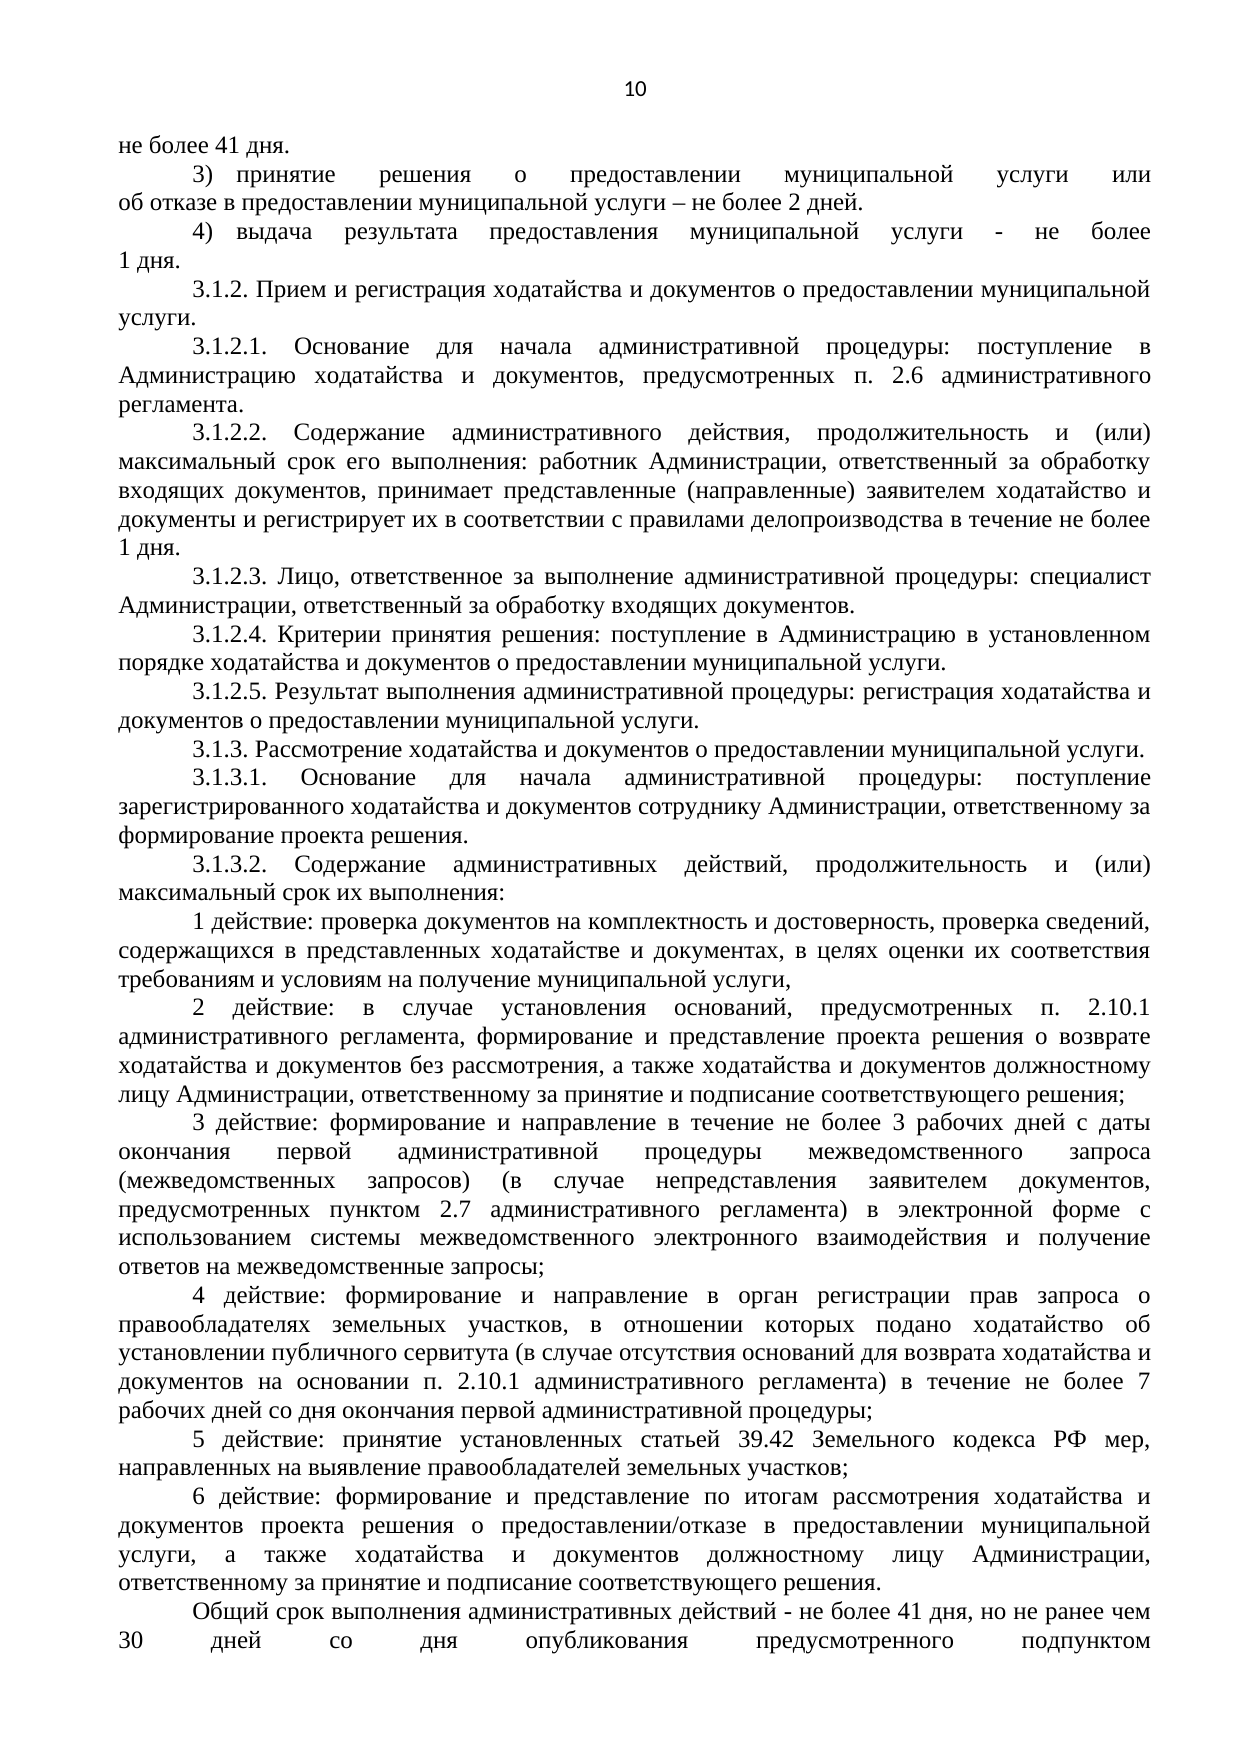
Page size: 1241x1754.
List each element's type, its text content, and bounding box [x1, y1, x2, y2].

text 3.1.2.5. Результат выполнения административной процедуры: регистрация ходатайства и документов о предоставлении муниципальной услуги. [118, 676, 1152, 734]
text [118, 130, 1152, 159]
text 3.1.2.1. Основание для начала административной процедуры: поступление в Администрацию ходатайства и документов, предусмотренных п. 2.6 административного регламента. [118, 331, 1152, 417]
text 3.1.2. Прием и регистрация ходатайства и документов о предоставлении муниципальной услуги. [118, 274, 1152, 331]
text 2 действие: в случае установления оснований, предусмотренных п. 2.10.1 административного регламента, формирование и представление проекта решения о возврате ходатайства и документов без рассмотрения, а также ходатайства и документов должностному лицу Администрации, ответственному за принятие и подписание соответствующего решения; [118, 992, 1152, 1107]
text 3.1.2.3. Лицо, ответственное за выполнение административной процедуры: специалист Администрации, ответственный за обработку входящих документов. [118, 561, 1152, 619]
text 3 действие: формирование и направление в течение не более 3 рабочих дней с даты окончания первой административной процедуры межведомственного запроса (межведомственных запросов) (в случае непредставления заявителем документов, предусмотренных пунктом 2.7 административного регламента) в электронной форме с использованием системы межведомственного электронного взаимодействия и получение ответов на межведомственные запросы; [118, 1107, 1152, 1280]
text 3.1.3. Рассмотрение ходатайства и документов о предоставлении муниципальной услуги. [118, 734, 1152, 762]
text 3.1.2.4. Критерии принятия решения: поступление в Администрацию в установленном порядке ходатайства и документов о предоставлении муниципальной услуги. [118, 619, 1152, 676]
text 5 действие: принятие установленных статьей 39.42 Земельного кодекса РФ мер, направленных на выявление правообладателей земельных участков; [118, 1424, 1152, 1481]
text 4) выдача результата предоставления муниципальной услуги - не более 1 дня. [118, 216, 1152, 274]
text 1 действие: проверка документов на комплектность и достоверность, проверка сведений, содержащихся в представленных ходатайстве и документах, в целях оценки их соответствия требованиям и условиям на получение муниципальной услуги, [118, 906, 1152, 992]
text 3.1.2.2. Содержание административного действия, продолжительность и (или) максимальный срок его выполнения: работник Администрации, ответственный за обработку входящих документов, принимает представленные (направленные) заявителем ходатайство и документы и регистрирует их в соответствии с правилами делопроизводства в течение не более 1 дня. [118, 417, 1152, 561]
text 6 действие: формирование и представление по итогам рассмотрения ходатайства и документов проекта решения о предоставлении/отказе в предоставлении муниципальной услуги, а также ходатайства и документов должностному лицу Администрации, ответственному за принятие и подписание соответствующего решения. [118, 1481, 1152, 1596]
text 3.1.3.1. Основание для начала административной процедуры: поступление зарегистрированного ходатайства и документов сотруднику Администрации, ответственному за формирование проекта решения. [118, 762, 1152, 849]
text 4 действие: формирование и направление в орган регистрации прав запроса о правообладателях земельных участков, в отношении которых подано ходатайство об установлении публичного сервитута (в случае отсутствия оснований для возврата ходатайства и документов на основании п. 2.10.1 административного регламента) в течение не более 7 рабочих дней со дня окончания первой административной процедуры; [118, 1280, 1152, 1424]
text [118, 1596, 1152, 1654]
text 3.1.3.2. Содержание административных действий, продолжительность и (или) максимальный срок их выполнения: [118, 849, 1152, 906]
text 3) принятие решения о предоставлении муниципальной услуги или об отказе в предоставлении муниципальной услуги – не более 2 дней. [118, 159, 1152, 216]
